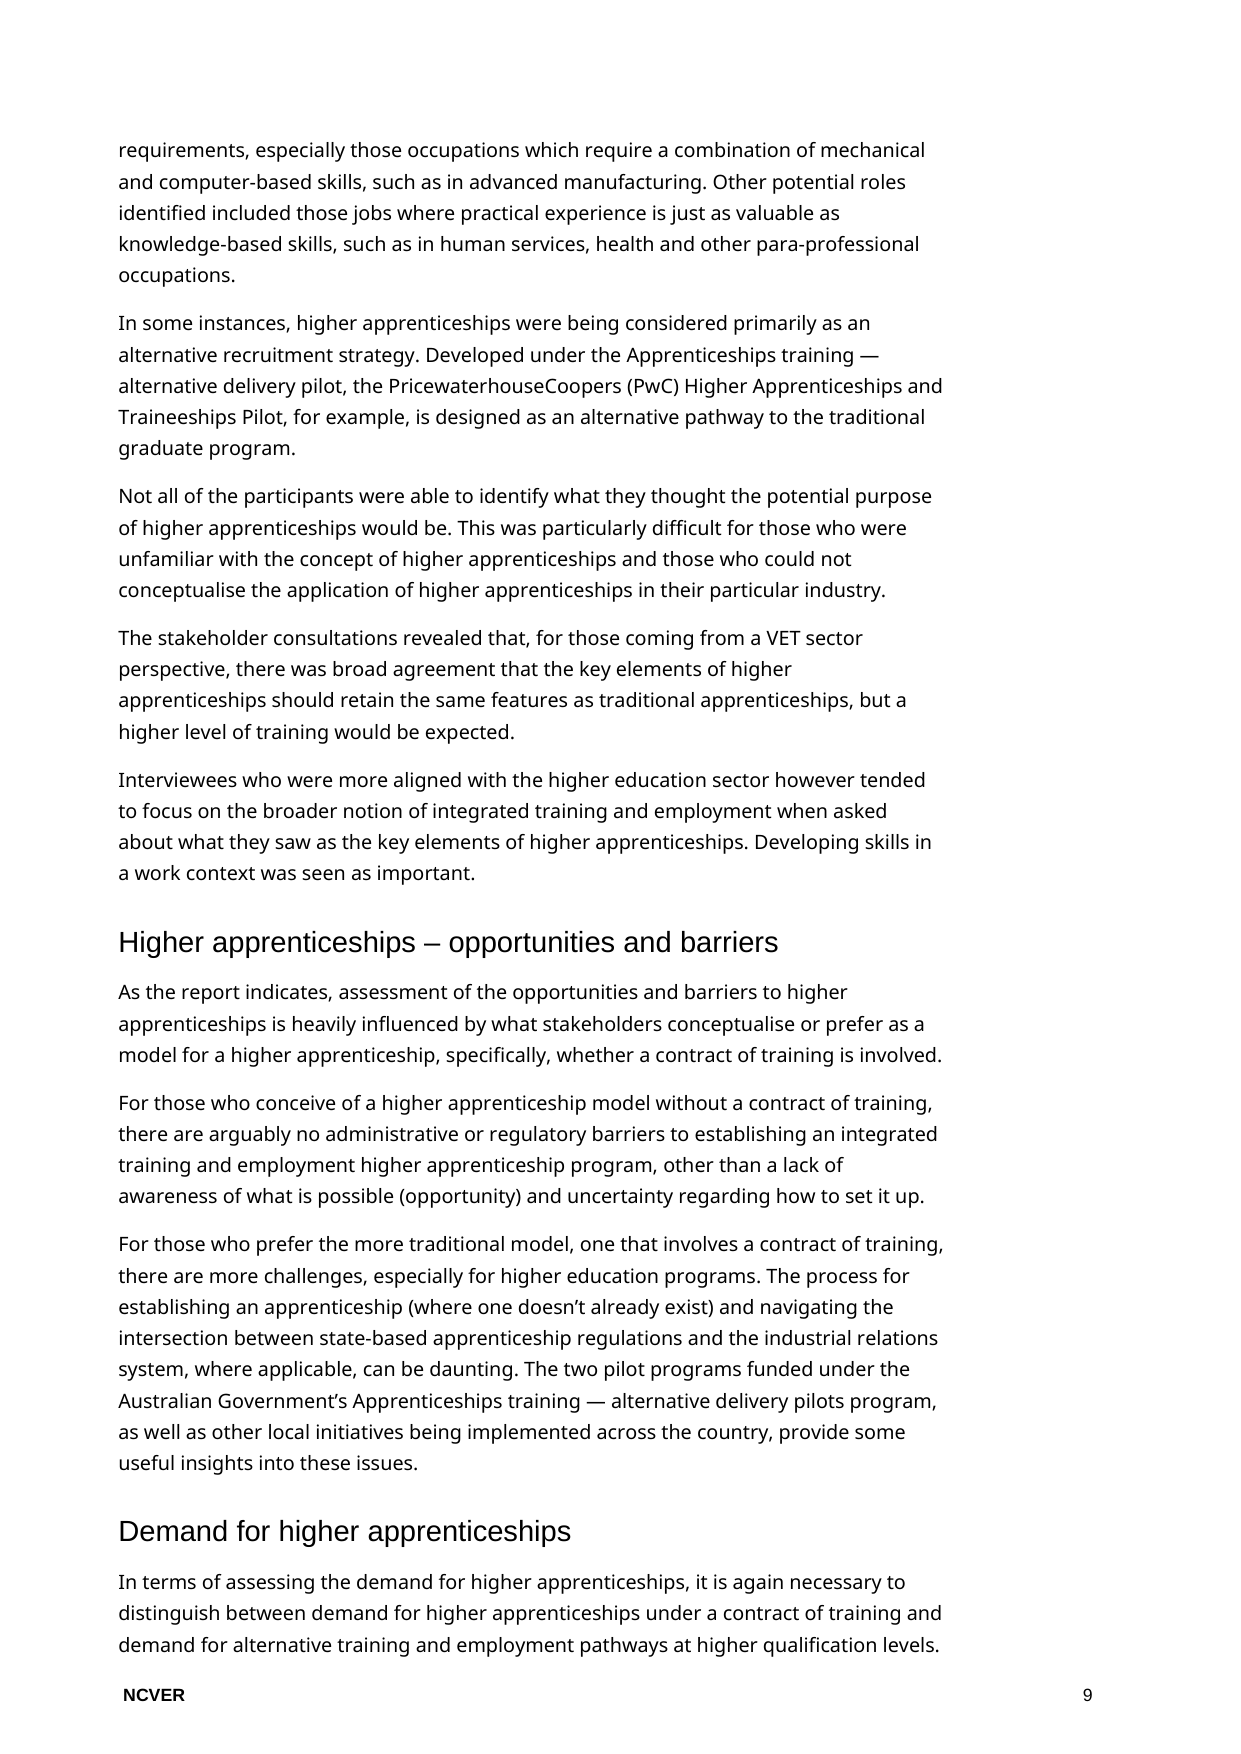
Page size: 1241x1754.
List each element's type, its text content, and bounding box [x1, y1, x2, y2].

subtitle Higher apprenticeships – opportunities and barriers [118, 924, 945, 958]
text For those who conceive of a higher apprenticeship model without a contract of training, there are arguably no administrative or regulatory barriers to establishing an integrated training and employment higher apprenticeship program, other than a lack of awareness of what is possible (opportunity) and uncertainty regarding how to set it up. [118, 1085, 945, 1210]
text As the report indicates, assessment of the opportunities and barriers to higher apprenticeships is heavily influenced by what stakeholders conceptualise or prefer as a model for a higher apprenticeship, specifically, whether a contract of training is involved. [118, 975, 945, 1068]
text In terms of assessing the demand for higher apprenticeships, it is again necessary to distinguish between demand for higher apprenticeships under a contract of training and demand for alternative training and employment pathways at higher qualification levels. [118, 1564, 945, 1658]
text The stakeholder consultations revealed that, for those coming from a VET sector perspective, there was broad agreement that the key elements of higher apprenticeships should retain the same features as traditional apprenticeships, but a higher level of training would be expected. [118, 620, 945, 745]
text Interviewees who were more aligned with the higher education sector however tended to focus on the broader notion of integrated training and employment when asked about what they saw as the key elements of higher apprenticeships. Developing skills in a work context was seen as important. [118, 762, 945, 887]
text For those who prefer the more traditional model, one that involves a contract of training, there are more challenges, especially for higher education programs. The process for establishing an apprenticeship (where one doesn’t already exist) and navigating the intersection between state-based apprenticeship regulations and the industrial relations system, where applicable, can be daunting. The two pilot programs funded under the Australian Government’s Apprenticeships training — alternative delivery pilots program, as well as other local initiatives being implemented across the country, provide some useful insights into these issues. [118, 1227, 945, 1477]
text In some instances, higher apprenticeships were being considered primarily as an alternative recruitment strategy. Developed under the Apprenticeships training — alternative delivery pilot, the PricewaterhouseCoopers (PwC) Higher Apprenticeships and Traineeships Pilot, for example, is designed as an alternative pathway to the traditional graduate program. [118, 306, 945, 462]
text Not all of the participants were able to identify what they thought the potential purpose of higher apprenticeships would be. This was particularly difficult for those who were unfamiliar with the concept of higher apprenticeships and those who could not conceptualise the application of higher apprenticeships in their particular industry. [118, 479, 945, 604]
subtitle Demand for higher apprenticeships [118, 1514, 945, 1548]
